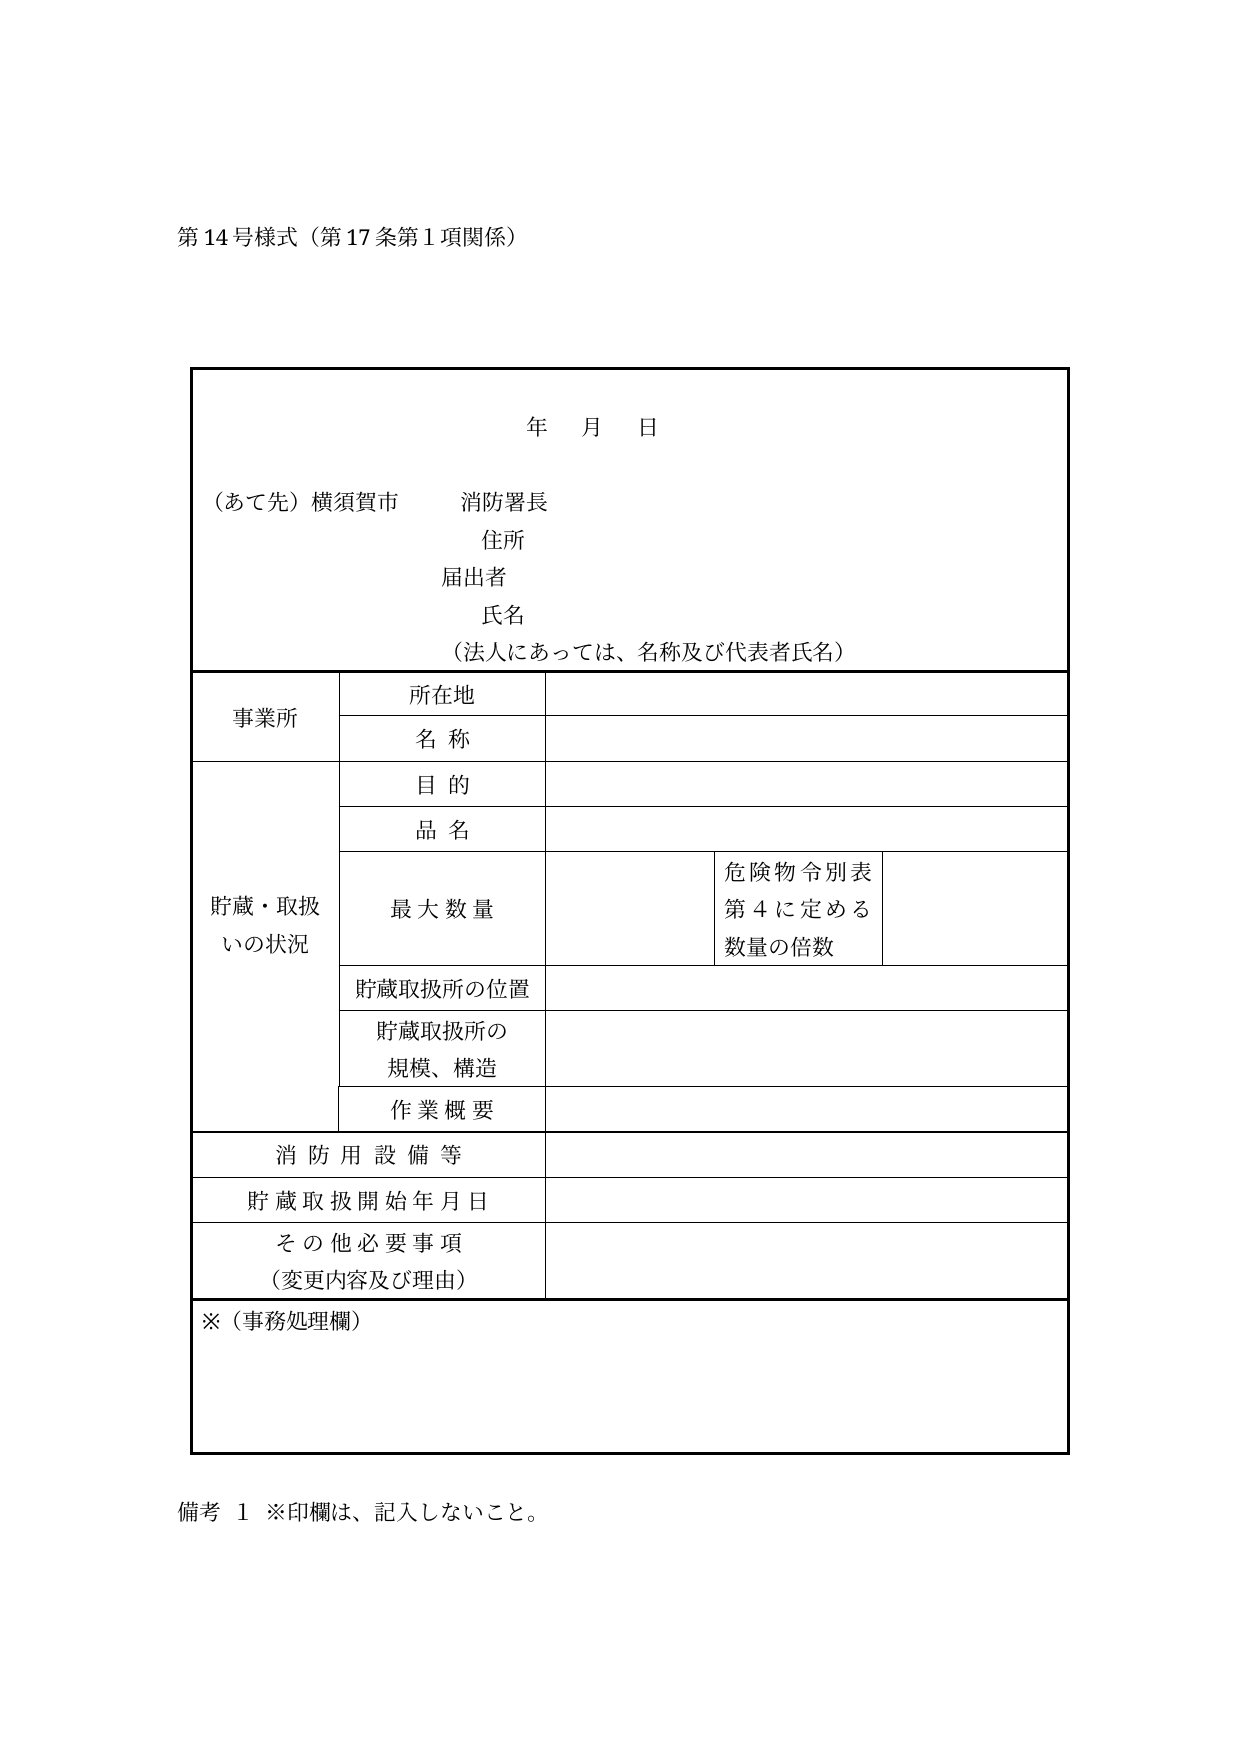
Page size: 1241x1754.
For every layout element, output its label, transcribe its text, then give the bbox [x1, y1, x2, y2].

table_cell [546, 852, 714, 965]
text 第14号様式（第17条第１項関係） [177, 217, 1063, 254]
table_cell [546, 673, 1067, 715]
table_header 年 月 日 （あて先）横須賀市 消防署長 住所 届出者 氏名 （法人にあっては、名称及び代表者氏名） [193, 370, 1067, 670]
table_cell [193, 1086, 338, 1131]
table_cell [883, 852, 1067, 965]
table_cell 危険物令別表第４に定める数量の倍数 [715, 852, 882, 965]
table_cell 貯蔵取扱所の位置 [340, 966, 545, 1010]
table_cell [546, 1223, 1067, 1298]
table_cell [546, 1087, 1067, 1131]
text 備考 １ ※印欄は、記入しないこと。 [177, 1492, 1063, 1530]
table_cell ※（事務処理欄） [193, 1301, 1067, 1452]
table_cell [546, 807, 1067, 851]
table_cell 貯蔵取扱所の 規模、構造 [340, 1011, 545, 1086]
table_cell [546, 716, 1067, 761]
table_cell 消 防 用 設 備 等 [193, 1133, 545, 1177]
table_cell 作 業 概 要 [339, 1087, 545, 1131]
table_cell [546, 762, 1067, 806]
table_cell そ の 他 必 要 事 項 （変更内容及び理由） [193, 1223, 545, 1298]
table_cell [546, 1133, 1067, 1177]
table_cell 名 称 [340, 716, 545, 761]
table_cell 貯 蔵 取 扱 開 始 年 月 日 [193, 1178, 545, 1222]
table_cell 最 大 数 量 [340, 852, 545, 965]
table_cell 貯蔵・取扱 いの状況 [193, 762, 339, 1086]
table_cell [546, 1011, 1067, 1086]
table_cell 所在地 [340, 673, 545, 715]
table_cell [546, 1178, 1067, 1222]
table_cell 事業所 [193, 673, 339, 761]
table_cell 品 名 [340, 807, 545, 851]
table_cell 目 的 [340, 762, 545, 806]
table_cell [546, 966, 1067, 1010]
